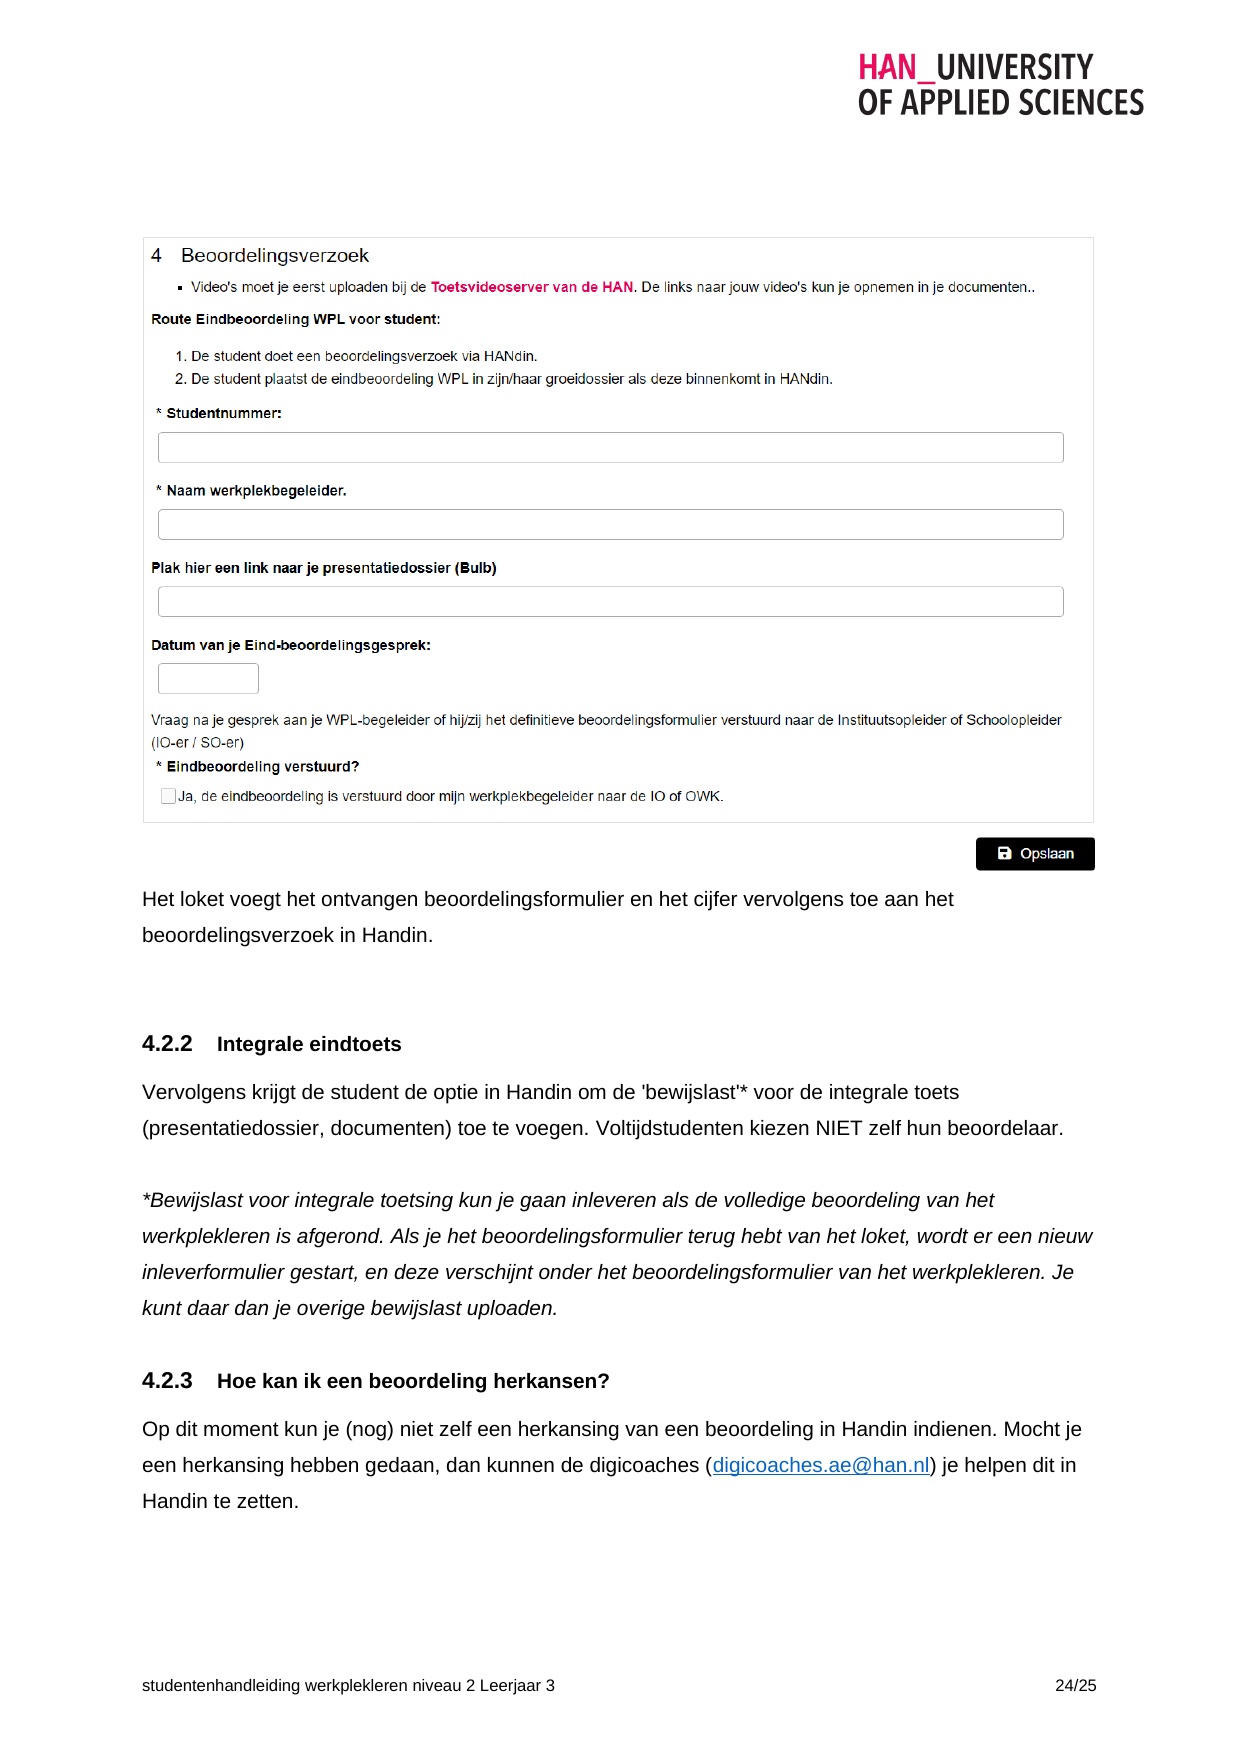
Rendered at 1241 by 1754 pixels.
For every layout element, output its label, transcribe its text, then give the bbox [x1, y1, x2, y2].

picture [141, 236, 1099, 875]
picture [805, 0, 1198, 169]
text Op dit moment kun je (nog) niet zelf een herkansing van een beoordeling in Handin indienen. Mocht je een herkansing hebben gedaan, dan kunnen de digicoaches (digicoaches.ae@han.nl) je helpen dit in Handin te zetten. [142, 1417, 1098, 1513]
subtitle Hoe kan ik een beoordeling herkansen? [142, 1367, 1098, 1394]
text Vervolgens krijgt de student de optie in Handin om de 'bewijslast'* voor de integrale toets (presentatiedossier, documenten) toe te voegen. Voltijdstudenten kiezen NIET zelf hun beoordelaar. [142, 1080, 1098, 1140]
subtitle Integrale eindtoets [142, 1030, 1098, 1057]
text *Bewijslast voor integrale toetsing kun je gaan inleveren als de volledige beoordeling van het werkplekleren is afgerond. Als je het beoordelingsformulier terug hebt van het loket, wordt er een nieuw inleverformulier gestart, en deze verschijnt onder het beoordelingsformulier van het werkplekleren. Je kunt daar dan je overige bewijslast uploaden. [142, 1188, 1098, 1319]
text Het loket voegt het ontvangen beoordelingsformulier en het cijfer vervolgens toe aan het beoordelingsverzoek in Handin. [142, 887, 1098, 946]
